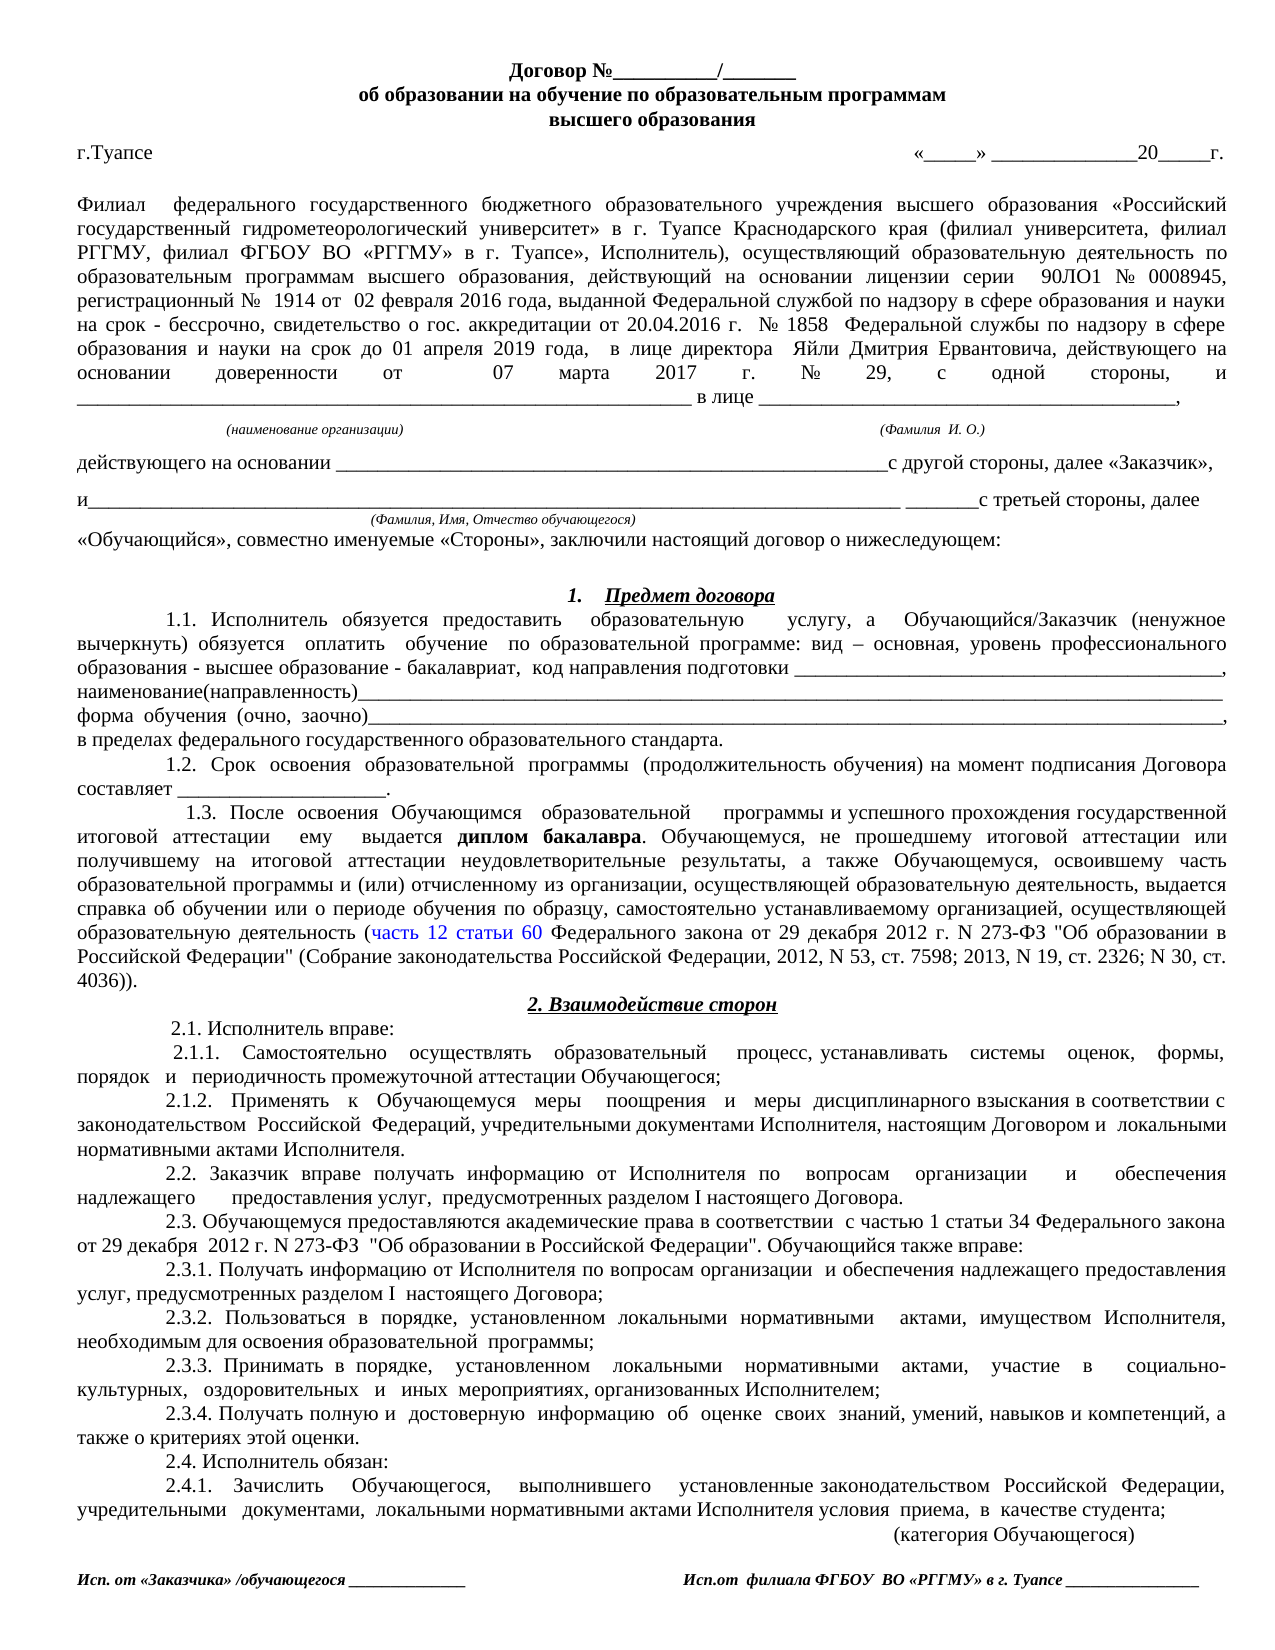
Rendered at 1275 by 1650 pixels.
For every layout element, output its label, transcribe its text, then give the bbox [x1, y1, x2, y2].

text 2.2. Заказчик вправе получать информацию от Исполнителя по вопросам организации и обеспечения надлежащего предоставления услуг, предусмотренных разделом I настоящего Договора. [77, 1161, 1228, 1209]
text Договор №__________/_______ [77, 58, 1228, 82]
text и______________________________________________________________________________ _______с третьей стороны, далее [77, 486, 1228, 511]
text 2.3. Обучающемуся предоставляются академические права в соответствии с частью 1 статьи 34 Федерального закона от 29 декабря 2012 г. N 273-ФЗ "Об образовании в Российской Федерации". Обучающийся также вправе: [77, 1209, 1228, 1257]
text 2.4.1. Зачислить Обучающегося, выполнившего установленные законодательством Российской Федерации, учредительными документами, локальными нормативными актами Исполнителя условия приема, в качестве студента; [77, 1473, 1228, 1521]
text форма обучения (очно, заочно)__________________________________________________________________________________, в пределах федерального государственного образовательного стандарта. [77, 703, 1228, 751]
list Предмет договора [114, 583, 1228, 607]
text (Фамилия, Имя, Отчество обучающегося) [77, 511, 1228, 527]
text 2. Взаимодействие сторон [77, 992, 1228, 1016]
text 2.3.3. Принимать в порядке, установленном локальными нормативными актами, участие в социально-культурных, оздоровительных и иных мероприятиях, организованных Исполнителем; [77, 1353, 1228, 1401]
text 2.1.1. Самостоятельно осуществлять образовательный процесс, устанавливать системы оценок, формы, порядок и периодичность промежуточной аттестации Обучающегося; [77, 1040, 1228, 1088]
text об образовании на обучение по образовательным программам [77, 82, 1228, 106]
text 1.1. Исполнитель обязуется предоставить образовательную услугу, а Обучающийся/Заказчик (ненужное вычеркнуть) обязуется оплатить обучение по образовательной программе: вид – основная, уровень профессионального образования - высшее образование - бакалавриат, код направления подготовки _________________________________________, наименование(направленность)___________________________________________________________________________________ [77, 607, 1228, 703]
text г.Туапсе «_____» ______________20_____г. [77, 140, 1228, 164]
text 2.3.2. Пользоваться в порядке, установленном локальными нормативными актами, имуществом Исполнителя, необходимым для освоения образовательной программы; [77, 1305, 1228, 1353]
text высшего образования [77, 106, 1228, 131]
text 1.3. После освоения Обучающимся образовательной программы и успешного прохождения государственной итоговой аттестации ему выдается диплом бакалавра. Обучающемуся, не прошедшему итоговой аттестации или получившему на итоговой аттестации неудовлетворительные результаты, а также Обучающемуся, освоившему часть образовательной программы и (или) отчисленному из организации, осуществляющей образовательную деятельность, выдается справка об обучении или о периоде обучения по образцу, самостоятельно устанавливаемому организацией, осуществляющей образовательную деятельность (часть 12 статьи 60 Федерального закона от 29 декабря 2012 г. N 273-ФЗ "Об образовании в Российской Федерации" (Собрание законодательства Российской Федерации, 2012, N 53, ст. 7598; 2013, N 19, ст. 2326; N 30, ст. 4036)). [77, 799, 1228, 992]
text 2.4. Исполнитель обязан: [77, 1449, 1228, 1473]
text 2.1. Исполнитель вправе: [77, 1016, 1228, 1040]
text 1.2. Срок освоения образовательной программы (продолжительность обучения) на момент подписания Договора составляет ____________________. [77, 751, 1228, 799]
text 2.3.4. Получать полную и достоверную информацию об оценке своих знаний, умений, навыков и компетенций, а также о критериях этой оценки. [77, 1401, 1228, 1449]
text 2.3.1. Получать информацию от Исполнителя по вопросам организации и обеспечения надлежащего предоставления услуг, предусмотренных разделом I настоящего Договора; [77, 1257, 1228, 1305]
text действующего на основании _____________________________________________________с другой стороны, далее «Заказчик», [77, 450, 1228, 474]
text (категория Обучающегося) [77, 1521, 1228, 1546]
text «Обучающийся», совместно именуемые «Стороны», заключили настоящий договор о нижеследующем: [77, 527, 1228, 551]
text Исп. от «Заказчика» /обучающегося ______________ Исп.от филиала ФГБОУ ВО «РГГМУ» в г. Туапсе ________________ [77, 1569, 1228, 1589]
text (наименование организации) (Фамилия И. О.) [77, 421, 1228, 437]
text Филиал федерального государственного бюджетного образовательного учреждения высшего образования «Российский государственный гидрометеорологический университет» в г. Туапсе Краснодарского края (филиал университета, филиал РГГМУ, филиал ФГБОУ ВО «РГГМУ» в г. Туапсе», Исполнитель), осуществляющий образовательную деятельность по образовательным программам высшего образования, действующий на основании лицензии серии 90ЛО1 № 0008945, регистрационный № 1914 от 02 февраля 2016 года, выданной Федеральной службой по надзору в сфере образования и науки на срок - бессрочно, свидетельство о гос. аккредитации от 20.04.2016 г. № 1858 Федеральной службы по надзору в сфере образования и науки на срок до 01 апреля 2019 года, в лице директора Яйли Дмитрия Ервантовича, действующего на основании доверенности от 07 марта 2017 г. № 29, с одной стороны, и ___________________________________________________________ в лице ________________________________________, [77, 192, 1228, 408]
text 2.1.2. Применять к Обучающемуся меры поощрения и меры дисциплинарного взыскания в соответствии с законодательством Российской Федераций, учредительными документами Исполнителя, настоящим Договором и локальными нормативными актами Исполнителя. [77, 1088, 1228, 1161]
